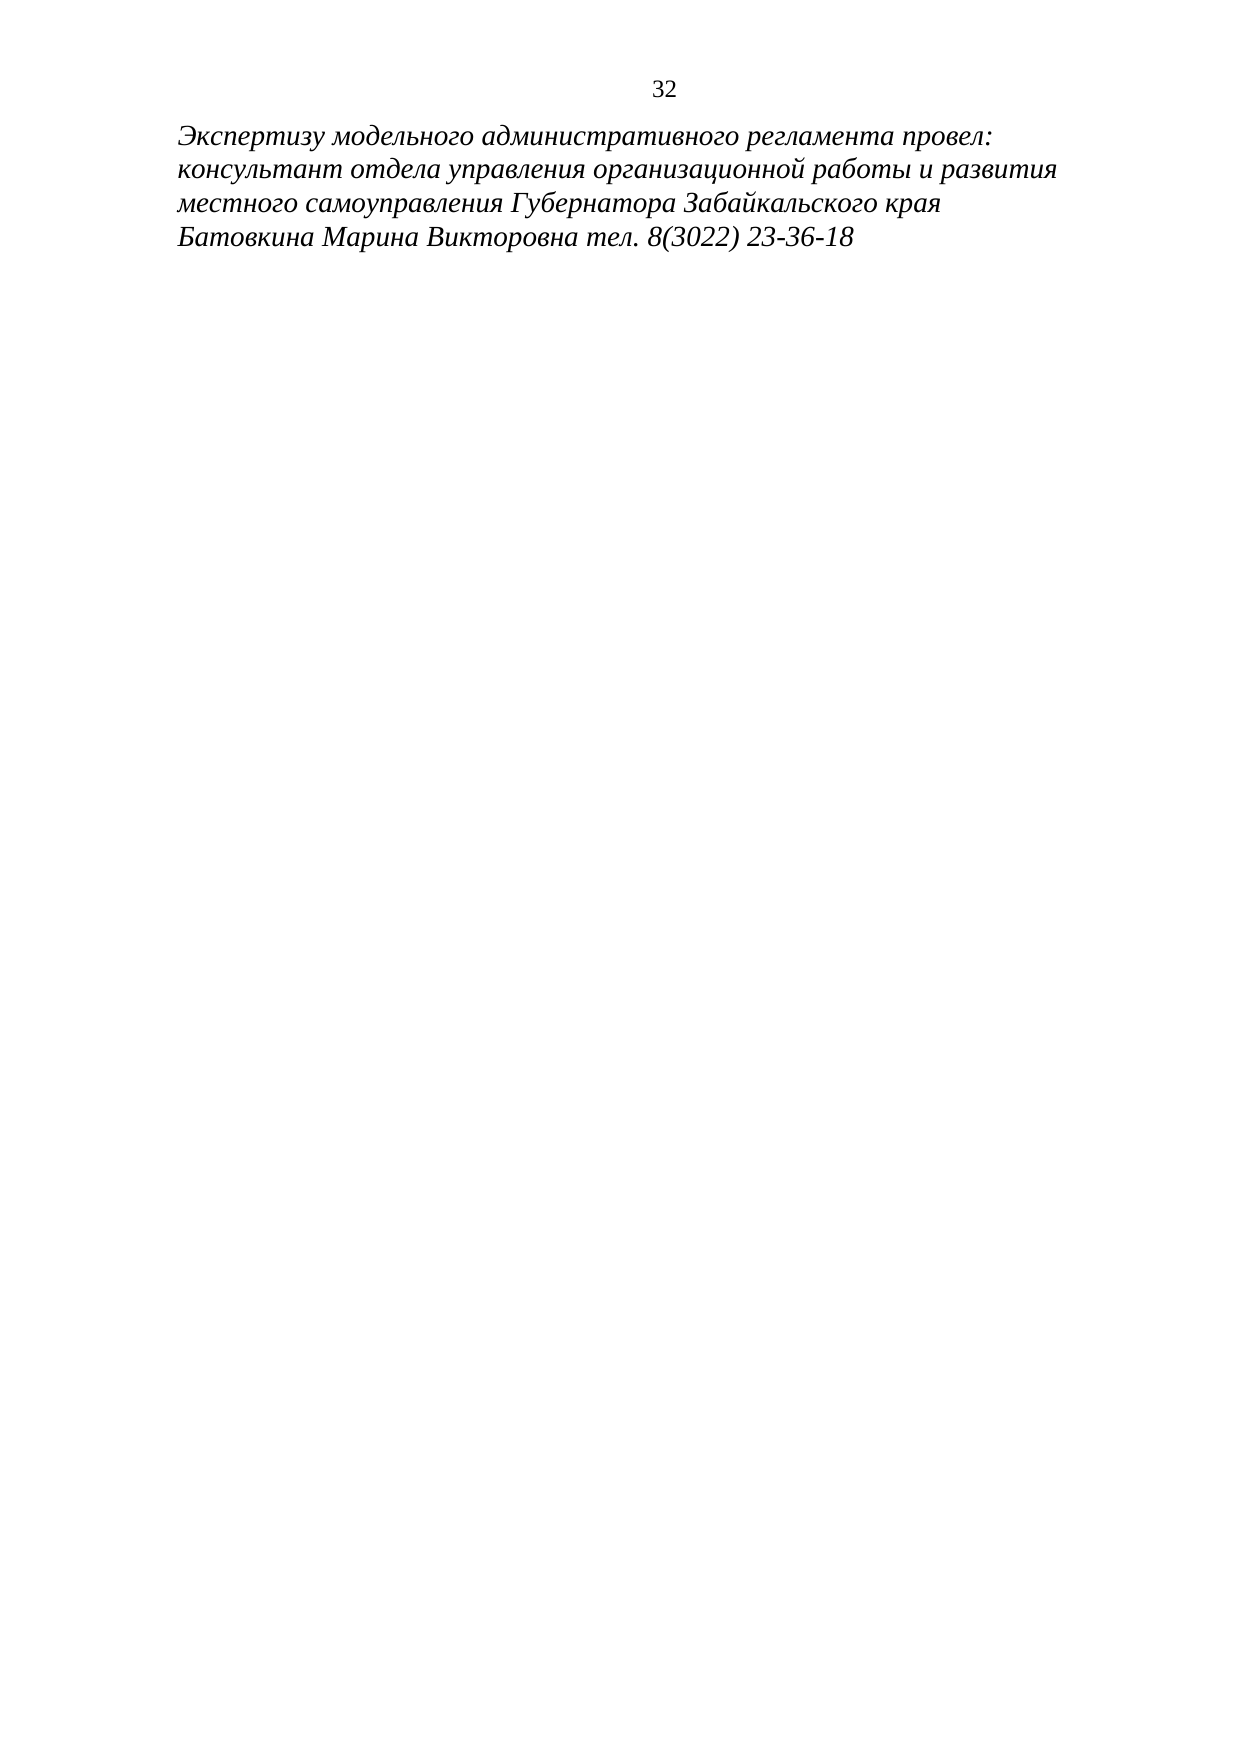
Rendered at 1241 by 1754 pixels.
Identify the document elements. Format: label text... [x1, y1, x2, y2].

text Батовкина Марина Викторовна тел. 8(3022) 23-36-18 [177, 219, 1152, 252]
text консультант отдела управления организационной работы и развития местного самоуправления Губернатора Забайкальского края [177, 152, 1152, 219]
text Экспертизу модельного административного регламента провел: [177, 118, 1152, 152]
